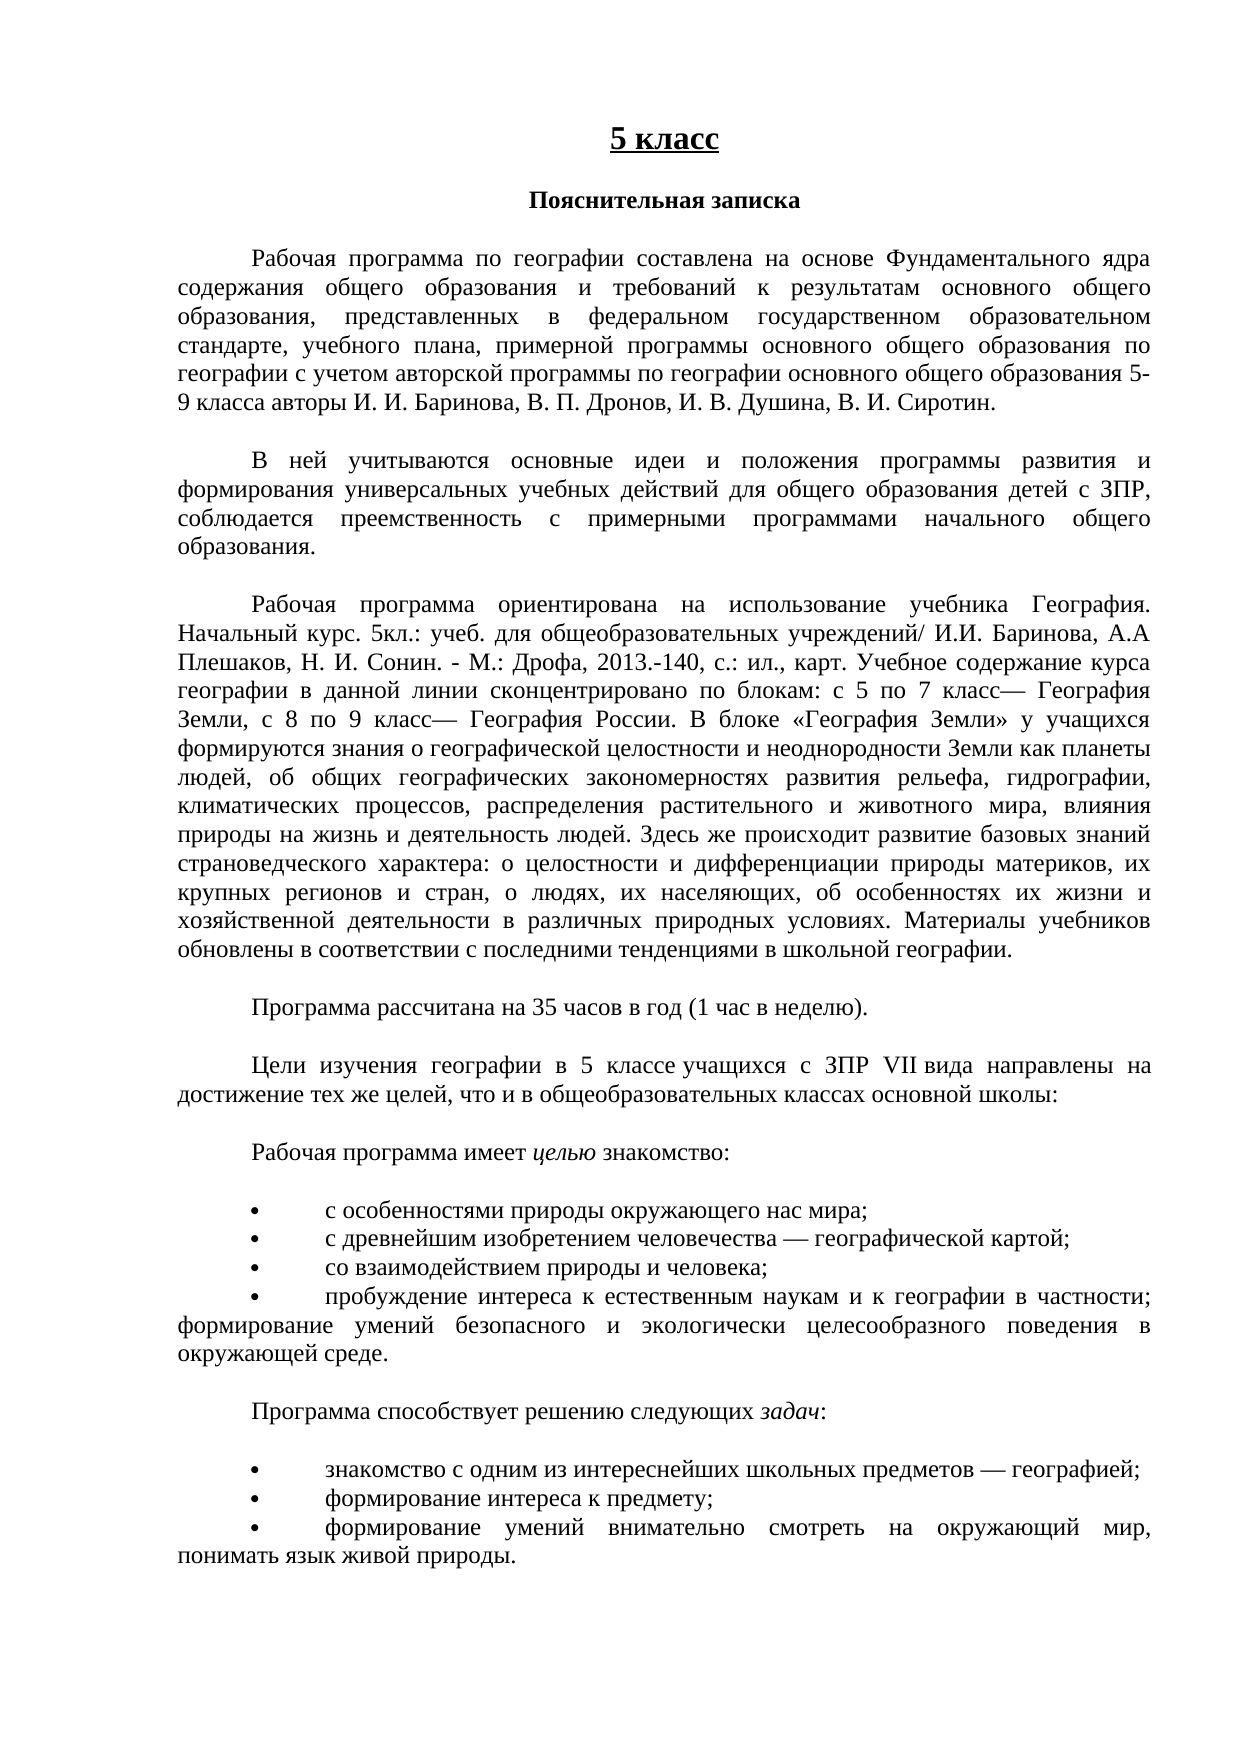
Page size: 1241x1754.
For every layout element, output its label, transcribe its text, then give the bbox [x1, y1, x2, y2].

list со взаимодействием природы и человека; [177, 1252, 1152, 1281]
list с особенностями природы окружающего нас мира; [177, 1195, 1152, 1223]
text Рабочая программа по географии составлена на основе Фундаментального ядра содержания общего образования и требований к результатам основного общего образования, представленных в федеральном государственном образовательном стандарте, учебного плана, примерной программы основного общего образования по географии с учетом авторской программы по географии основного общего образования 5- 9 класса авторы И. И. Баринова, В. П. Дронов, И. В. Душина, В. И. Сиротин. [177, 243, 1152, 416]
text Пояснительная записка [177, 186, 1152, 214]
text Цели изучения географии в 5 классе учащихся с ЗПР VII вида направлены на достижение тех же целей, что и в общеобразовательных классах основной школы: [177, 1050, 1152, 1108]
text Программа способствует решению следующих задач: [177, 1396, 1152, 1425]
text Программа рассчитана на 35 часов в год (1 час в неделю). [177, 992, 1152, 1021]
text 5 класс [177, 118, 1152, 156]
text Рабочая программа имеет целью знакомство: [177, 1137, 1152, 1166]
list формирование интереса к предмету; [177, 1483, 1152, 1512]
list с древнейшим изобретением человечества — географической картой; [177, 1223, 1152, 1252]
text Рабочая программа ориентирована на использование учебника География. Начальный курс. 5кл.: учеб. для общеобразовательных учреждений/ И.И. Баринова, А.А Плешаков, Н. И. Сонин. - М.: Дрофа, 2013.-140, с.: ил., карт. Учебное содержание курса географии в данной линии сконцентрировано по блокам: с 5 по 7 класс— География Земли, с 8 по 9 класс— География России. В блоке «География Земли» у учащихся формируются знания о географической целостности и неоднородности Земли как планеты людей, об общих географических закономерностях развития рельефа, гидрографии, климатических процессов, распределения растительного и животного мира, влияния природы на жизнь и деятельность людей. Здесь же происходит развитие базовых знаний страноведческого характера: о целостности и дифференциации природы материков, их крупных регионов и стран, о людях, их населяющих, об особенностях их жизни и хозяйственной деятельности в различных природных условиях. Материалы учебников обновлены в соответствии с последними тенденциями в школьной географии. [177, 589, 1152, 963]
list пробуждение интереса к естественным наукам и к географии в частности; формирование умений безопасного и экологически целесообразного поведения в окружающей среде. [177, 1281, 1152, 1367]
list знакомство с одним из интереснейших школьных предметов — географией; [177, 1454, 1152, 1483]
text В ней учитываются основные идеи и положения программы развития и формирования универсальных учебных действий для общего образования детей с ЗПР, соблюдается преемственность с примерными программами начального общего образования. [177, 445, 1152, 560]
list формирование умений внимательно смотреть на окружающий мир, понимать язык живой природы. [177, 1512, 1152, 1569]
